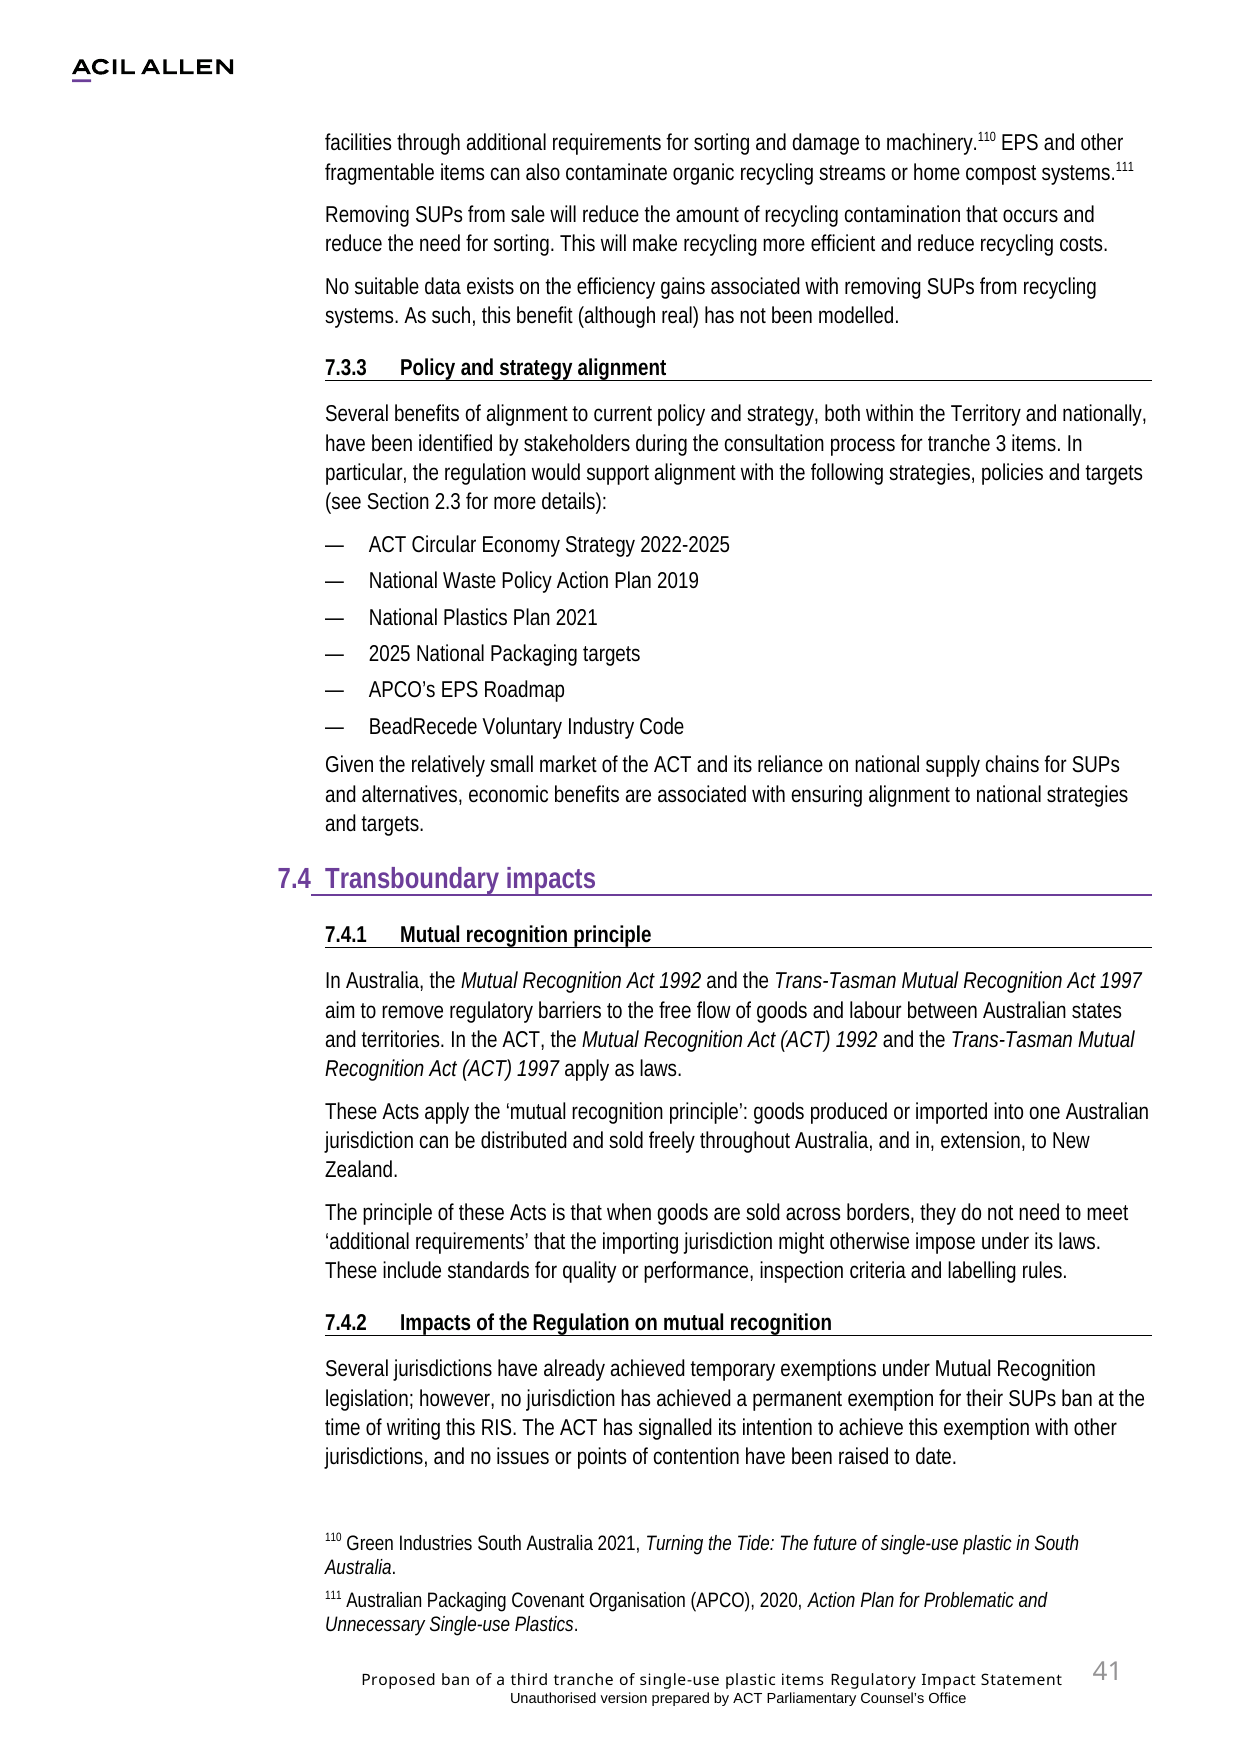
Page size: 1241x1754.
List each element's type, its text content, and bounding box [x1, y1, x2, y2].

text Removing SUPs from sale will reduce the amount of recycling contamination that occurs and reduce the need for sorting. This will make recycling more efficient and reduce recycling costs. [325, 198, 1152, 257]
text No suitable data exists on the efficiency gains associated with removing SUPs from recycling systems. As such, this benefit (although real) has not been modelled. [325, 270, 1152, 328]
subtitle Mutual recognition principle [325, 921, 1152, 947]
text Several jurisdictions have already achieved temporary exemptions under Mutual Recognition legislation; however, no jurisdiction has achieved a permanent exemption for their SUPs ban at the time of writing this RIS. The ACT has signalled its intention to achieve this exemption with other jurisdictions, and no issues or points of contention have been raised to date. [325, 1352, 1152, 1469]
list BeadRecede Voluntary Industry Code [325, 710, 1152, 739]
text Several benefits of alignment to current policy and strategy, both within the Territory and nationally, have been identified by stakeholders during the consultation process for tranche 3 items. In particular, the regulation would support alignment with the following strategies, policies and targets (see Section 2.3 for more details): [325, 398, 1152, 514]
list ACT Circular Economy Strategy 2022-2025 [325, 528, 1152, 557]
list National Plastics Plan 2021 [325, 601, 1152, 630]
subtitle Transboundary impacts [311, 861, 1152, 894]
text The principle of these Acts is that when goods are sold across borders, they do not need to meet ‘additional requirements’ that the importing jurisdiction might otherwise impose under its laws. These include standards for quality or performance, inspection criteria and labelling rules. [325, 1196, 1152, 1283]
list National Waste Policy Action Plan 2019 [325, 564, 1152, 593]
subtitle Impacts of the Regulation on mutual recognition [325, 1308, 1152, 1335]
text In Australia, the Mutual Recognition Act 1992 and the Trans-Tasman Mutual Recognition Act 1997 aim to remove regulatory barriers to the free flow of goods and labour between Australian states and territories. In the ACT, the Mutual Recognition Act (ACT) 1992 and the Trans-Tasman Mutual Recognition Act (ACT) 1997 apply as laws. [325, 965, 1152, 1081]
list 2025 National Packaging targets [325, 637, 1152, 666]
text These Acts apply the ‘mutual recognition principle’: goods produced or imported into one Australian jurisdiction can be distributed and sold freely throughout Australia, and in, extension, to New Zealand. [325, 1095, 1152, 1182]
subtitle Policy and strategy alignment [325, 353, 1152, 380]
list APCO’s EPS Roadmap [325, 674, 1152, 703]
text Many SUPs are misplaced in recycling bins by consumers. Where this occurs, the recycling system is said to be contaminated. This contamination can impose major costs on recycling facilities through additional requirements for sorting and damage to machinery. EPS and other fragmentable items can also contaminate organic recycling streams or home compost systems. [325, 126, 1152, 185]
text Given the relatively small market of the ACT and its reliance on national supply chains for SUPs and alternatives, economic benefits are associated with ensuring alignment to national strategies and targets. [325, 749, 1152, 836]
